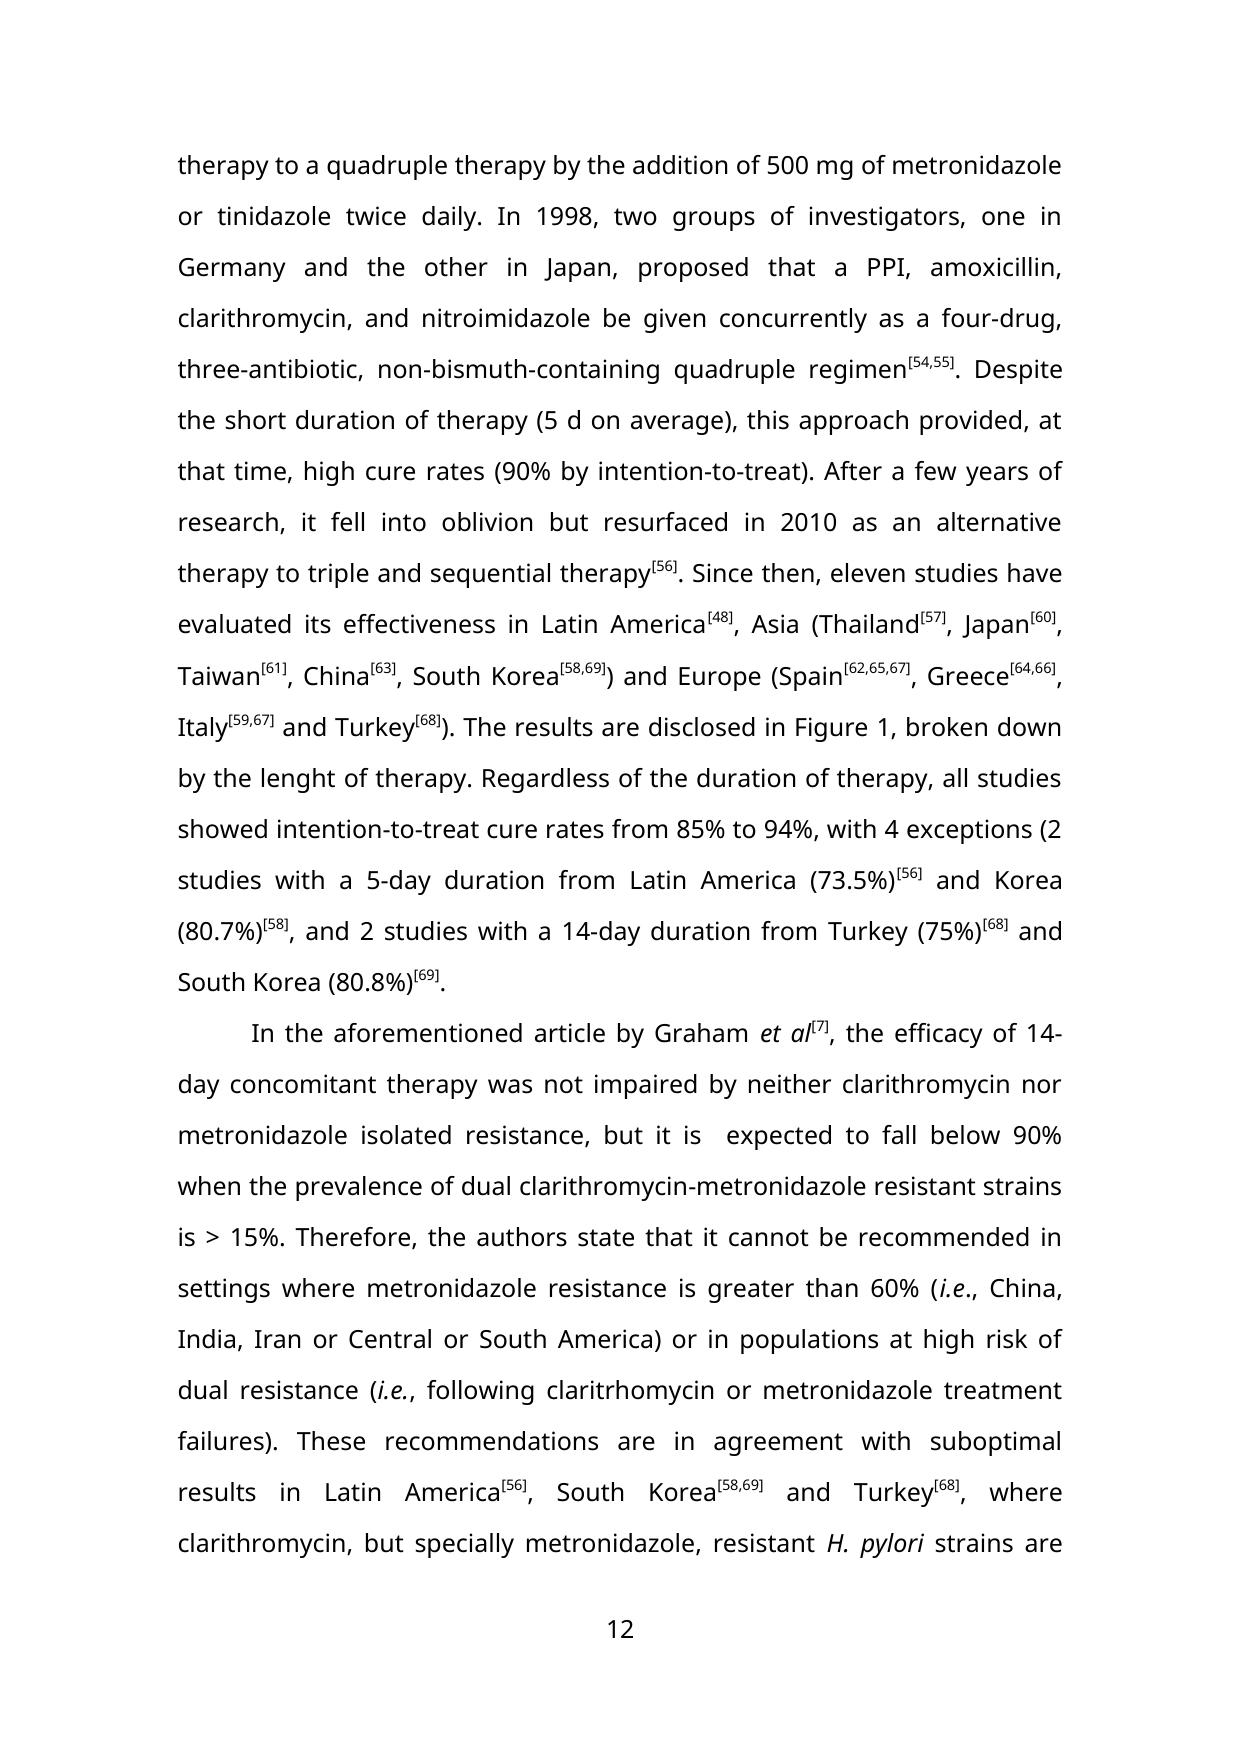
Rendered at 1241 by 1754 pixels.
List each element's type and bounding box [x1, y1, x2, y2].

text [177, 148, 1063, 998]
text [177, 1015, 1063, 1560]
